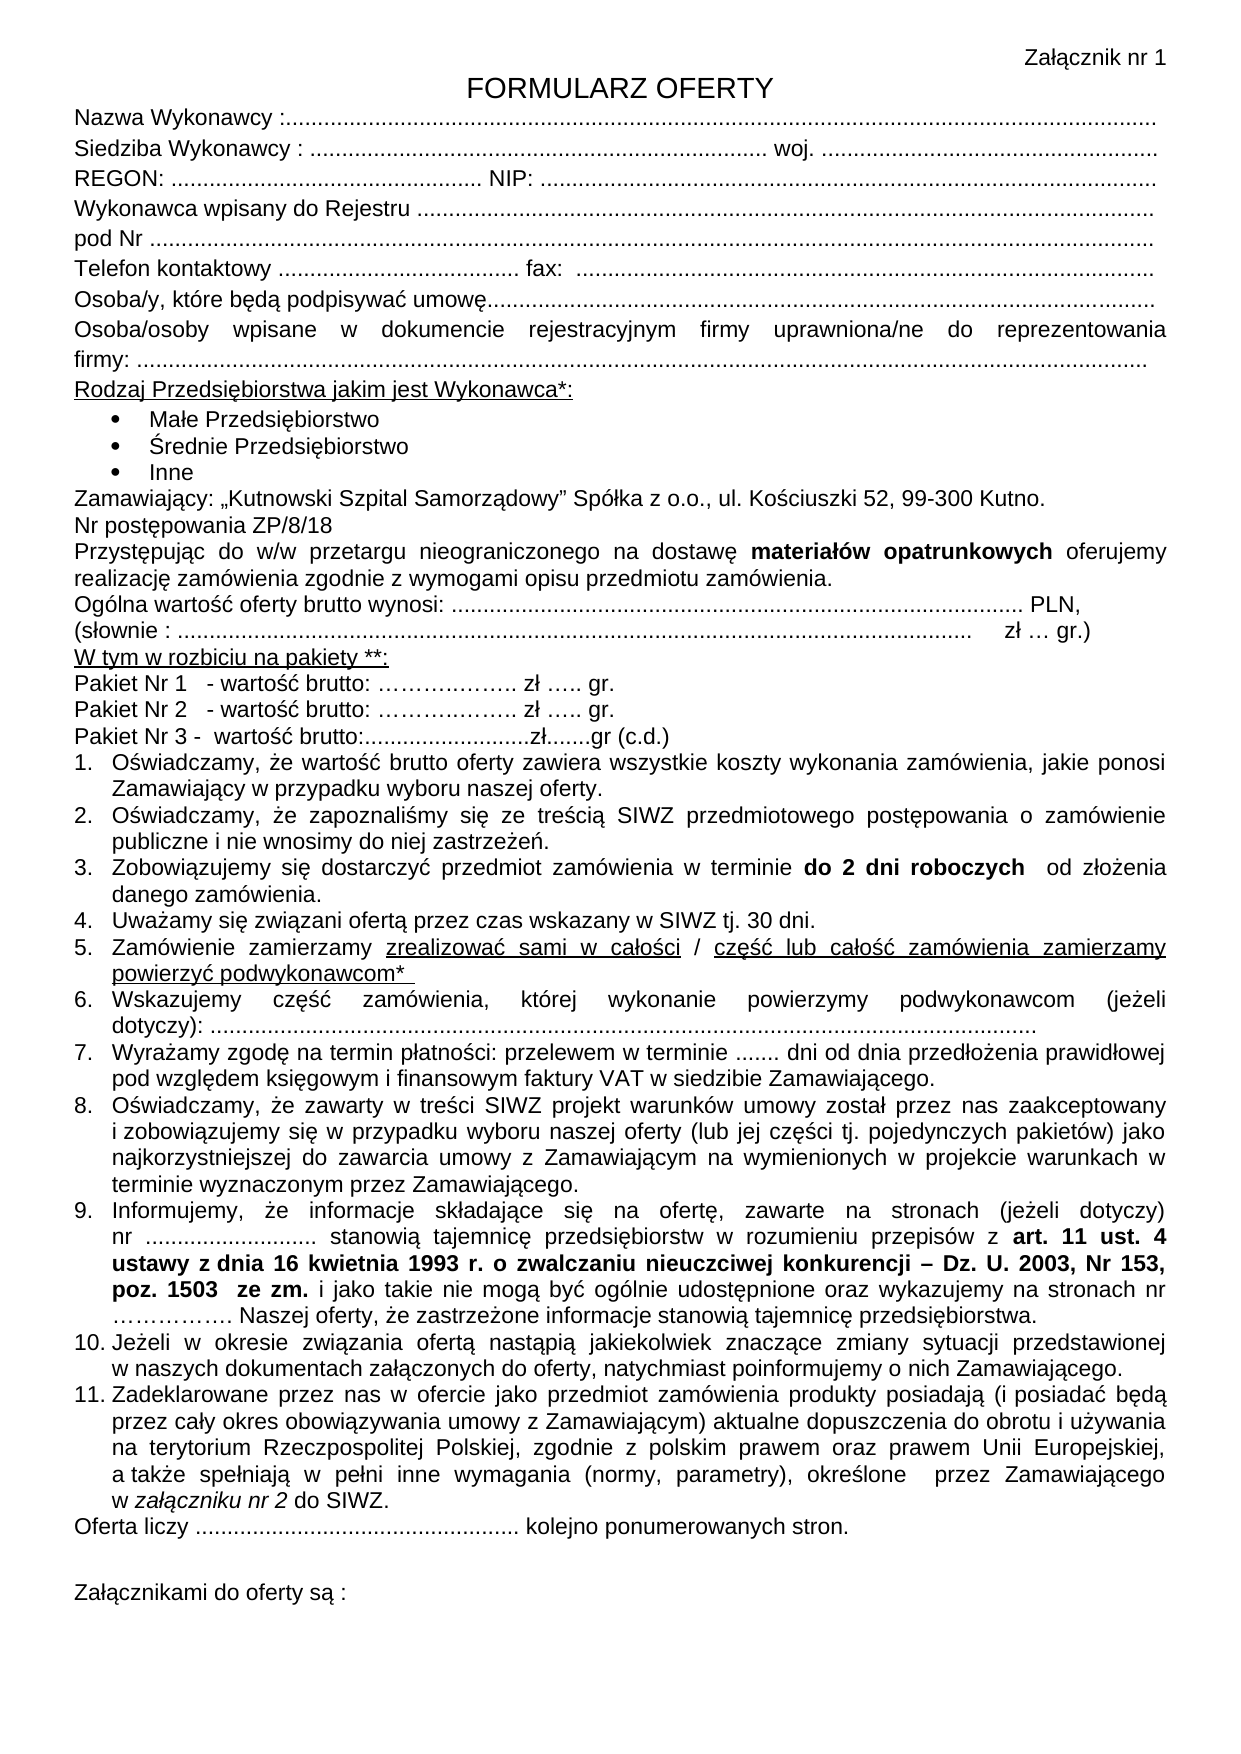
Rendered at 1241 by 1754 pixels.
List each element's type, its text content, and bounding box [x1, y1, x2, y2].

text Nr postępowania ZP/8/18 [74, 512, 1167, 538]
list Średnie Przedsiębiorstwo [111, 433, 1167, 459]
text Zamawiający: „Kutnowski Szpital Samorządowy” Spółka z o.o., ul. Kościuszki 52, 99-300 Kutno. [74, 485, 1167, 512]
list FORMULARZ OFERTY [74, 71, 1167, 104]
text Pakiet Nr 2 - wartość brutto: ………..…….. zł ….. gr. [74, 696, 1167, 723]
text Wykonawca wpisany do Rejestru .................................................................................................................... [74, 195, 1167, 221]
text (słownie : ............................................................................................................................. zł … gr.) [74, 617, 1167, 643]
text Ogólna wartość oferty brutto wynosi: .......................................................................................... PLN, [74, 591, 1167, 617]
list Informujemy, że informacje składające się na ofertę, zawarte na stronach (jeżeli dotyczy) nr ........................... stanowią tajemnicę przedsiębiorstw w rozumieniu przepisów z art. 11 ust. 4 ustawy z dnia 16 kwietnia 1993 r. o zwalczaniu nieuczciwej konkurencji – Dz. U. 2003, Nr 153, poz. 1503 ze zm. i jako takie nie mogą być ogólnie udostępnione oraz wykazujemy na stronach nr ……………. Naszej oferty, że zastrzeżone informacje stanowią tajemnicę przedsiębiorstwa. [74, 1197, 1167, 1329]
list Uważamy się związani ofertą przez czas wskazany w SIWZ tj. 30 dni. [74, 907, 1167, 933]
text REGON: ................................................. NIP: ................................................................................................. [74, 165, 1167, 191]
list Zamówienie zamierzamy zrealizować sami w całości / część lub całość zamówienia zamierzamy powierzyć podwykonawcom* [74, 933, 1167, 986]
text Oferta liczy ................................................... kolejno ponumerowanych stron. [74, 1513, 1167, 1539]
list Wyrażamy zgodę na termin płatności: przelewem w terminie ....... dni od dnia przedłożenia prawidłowej pod względem księgowym i finansowym faktury VAT w siedzibie Zamawiającego. [74, 1039, 1167, 1092]
list Zobowiązujemy się dostarczyć przedmiot zamówienia w terminie do 2 dni roboczych od złożenia danego zamówienia. [74, 854, 1167, 907]
list Oświadczamy, że zapoznaliśmy się ze treścią SIWZ przedmiotowego postępowania o zamówienie publiczne i nie wnosimy do niej zastrzeżeń. [74, 802, 1167, 854]
text Pakiet Nr 1 - wartość brutto: ………..…….. zł ….. gr. [74, 670, 1167, 696]
text pod Nr .............................................................................................................................................................. [74, 225, 1167, 251]
list Inne [111, 459, 1167, 485]
text Osoba/y, które będą podpisywać umowę......................................................................................................... [74, 286, 1167, 312]
text Nazwa Wykonawcy :......................................................................................................................................... [74, 104, 1167, 131]
text Osoba/osoby wpisane w dokumencie rejestracyjnym firmy uprawniona/ne do reprezentowania firmy: ............................................................................................................................................................... [74, 316, 1167, 372]
text W tym w rozbiciu na pakiety **: [74, 643, 1167, 670]
list Oświadczamy, że zawarty w treści SIWZ projekt warunków umowy został przez nas zaakceptowany i zobowiązujemy się w przypadku wyboru naszej oferty (lub jej części tj. pojedynczych pakietów) jako najkorzystniejszej do zawarcia umowy z Zamawiającym na wymienionych w projekcie warunkach w terminie wyznaczonym przez Zamawiającego. [74, 1092, 1167, 1197]
text Rodzaj Przedsiębiorstwa jakim jest Wykonawca*: [74, 376, 1167, 402]
text Telefon kontaktowy ...................................... fax: ........................................................................................... [74, 255, 1167, 282]
list Wskazujemy część zamówienia, której wykonanie powierzymy podwykonawcom (jeżeli dotyczy): .................................................................................................................................. [74, 986, 1167, 1039]
text Pakiet Nr 3 - wartość brutto:..........................zł.......gr (c.d.) [74, 723, 1167, 749]
list Małe Przedsiębiorstwo [111, 406, 1167, 433]
text Przystępując do w/w przetargu nieograniczonego na dostawę materiałów opatrunkowych oferujemy realizację zamówienia zgodnie z wymogami opisu przedmiotu zamówienia. [74, 538, 1167, 591]
text Załącznik nr 1 [74, 44, 1167, 71]
text Załącznikami do oferty są : [74, 1579, 1167, 1605]
list Zadeklarowane przez nas w ofercie jako przedmiot zamówienia produkty posiadają (i posiadać będą przez cały okres obowiązywania umowy z Zamawiającym) aktualne dopuszczenia do obrotu i używania na terytorium Rzeczpospolitej Polskiej, zgodnie z polskim prawem oraz prawem Unii Europejskiej, a także spełniają w pełni inne wymagania (normy, parametry), określone przez Zamawiającego w załączniku nr 2 do SIWZ. [74, 1381, 1167, 1513]
list Jeżeli w okresie związania ofertą nastąpią jakiekolwiek znaczące zmiany sytuacji przedstawionej w naszych dokumentach załączonych do oferty, natychmiast poinformujemy o nich Zamawiającego. [74, 1329, 1167, 1381]
text Siedziba Wykonawcy : ........................................................................ woj. ..................................................... [74, 134, 1167, 161]
list Oświadczamy, że wartość brutto oferty zawiera wszystkie koszty wykonania zamówienia, jakie ponosi Zamawiający w przypadku wyboru naszej oferty. [74, 749, 1167, 802]
